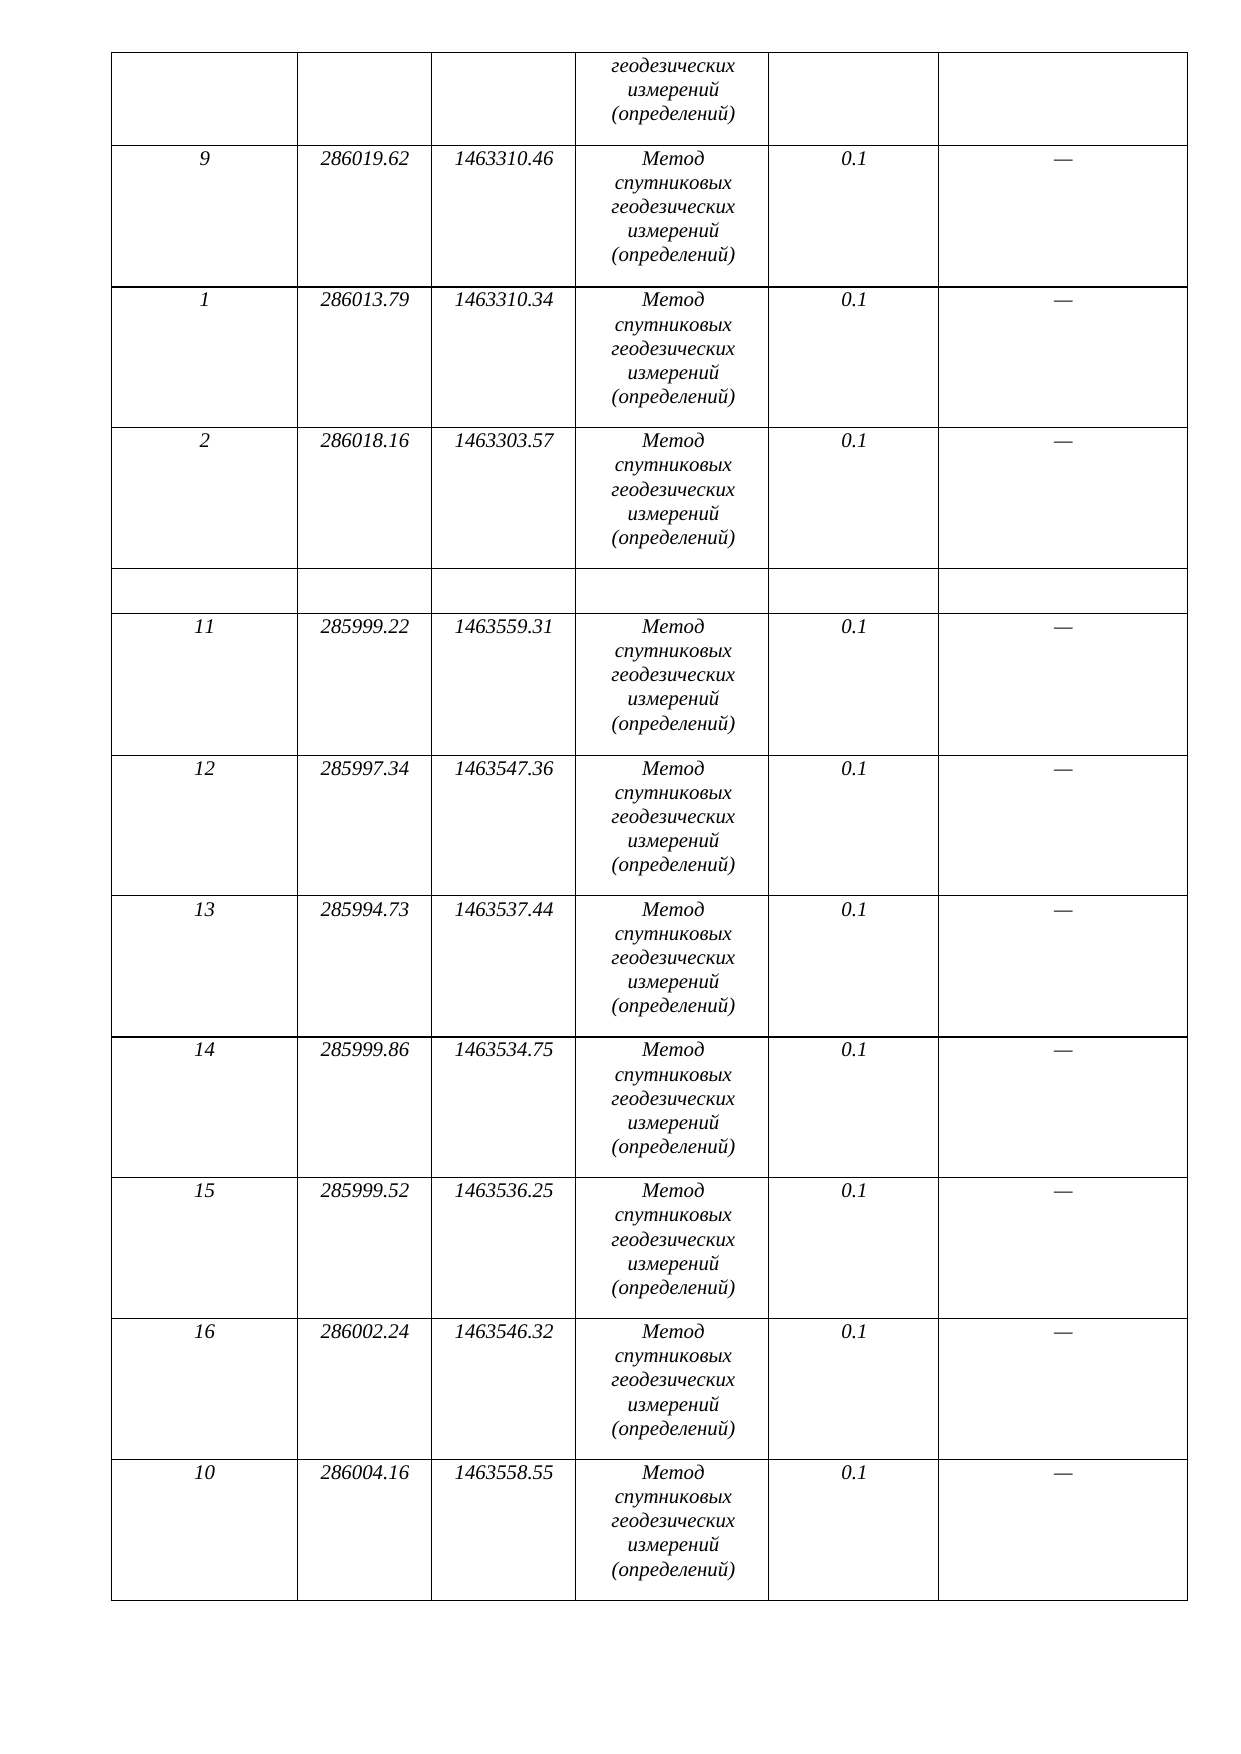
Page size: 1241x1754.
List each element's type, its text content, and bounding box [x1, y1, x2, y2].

table_cell 1463546.32 [432, 1319, 575, 1459]
table_cell 1463310.34 [432, 288, 575, 427]
table_cell 14 [112, 1038, 297, 1177]
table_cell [576, 1319, 768, 1459]
table_cell 1463547.36 [432, 756, 575, 895]
table_cell [112, 53, 297, 145]
table_cell 0.1 [769, 288, 938, 427]
table_cell 9 [112, 146, 297, 286]
table_cell [298, 569, 431, 613]
table_cell — [939, 1319, 1187, 1459]
table_cell — [939, 614, 1187, 754]
table_cell [298, 53, 431, 145]
table_cell 2 [112, 428, 297, 568]
table_cell 286019.62 [298, 146, 431, 286]
table_cell 0.1 [769, 1460, 938, 1600]
table_cell [576, 569, 768, 613]
table_cell 10 [112, 1460, 297, 1600]
table_cell 286002.24 [298, 1319, 431, 1459]
table_cell Метод спутниковых геодезических измерений (определений) [576, 1178, 768, 1318]
table_cell 285999.86 [298, 1038, 431, 1177]
table_cell 12 [112, 756, 297, 895]
table_cell [432, 53, 575, 145]
table_cell — [939, 896, 1187, 1036]
table_cell — [939, 1038, 1187, 1177]
table_cell 0.1 [769, 1178, 938, 1318]
table_cell 285997.34 [298, 756, 431, 895]
table_cell 0.1 [769, 428, 938, 568]
table_cell [112, 569, 297, 613]
table_cell — [939, 756, 1187, 895]
table_cell Метод спутниковых геодезических измерений (определений) [576, 428, 768, 568]
table_cell Метод спутниковых геодезических измерений (определений) [576, 896, 768, 1036]
table_cell 0.1 [769, 614, 938, 754]
table_cell 1463534.75 [432, 1038, 575, 1177]
table_cell 286013.79 [298, 288, 431, 427]
table_cell [432, 569, 575, 613]
table_cell 1463559.31 [432, 614, 575, 754]
table_cell 1463558.55 [432, 1460, 575, 1600]
table_cell 1 [112, 288, 297, 427]
table_cell 0.1 [769, 146, 938, 286]
table_cell Метод спутниковых геодезических измерений (определений) [576, 1038, 768, 1177]
table_cell — [939, 146, 1187, 286]
table_cell 1463537.44 [432, 896, 575, 1036]
table_cell геодезических измерений (определений) [576, 53, 768, 145]
table_cell 285999.22 [298, 614, 431, 754]
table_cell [576, 288, 768, 427]
table_cell 285999.52 [298, 1178, 431, 1318]
table_cell 16 [112, 1319, 297, 1459]
table_cell 286018.16 [298, 428, 431, 568]
table_cell 0.1 [769, 1319, 938, 1459]
table_cell — [939, 288, 1187, 427]
table_cell [939, 569, 1187, 613]
table_cell 1463310.46 [432, 146, 575, 286]
table_cell 286004.16 [298, 1460, 431, 1600]
table_cell Метод спутниковых геодезических измерений (определений) [576, 614, 768, 754]
table_cell Метод спутниковых геодезических измерений (определений) [576, 756, 768, 895]
table_cell 0.1 [769, 756, 938, 895]
table_cell — [939, 1460, 1187, 1600]
table_cell [769, 53, 938, 145]
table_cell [576, 1460, 768, 1600]
table_cell 15 [112, 1178, 297, 1318]
table_cell 0.1 [769, 896, 938, 1036]
table_cell — [939, 428, 1187, 568]
table_cell 1463303.57 [432, 428, 575, 568]
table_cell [576, 146, 768, 286]
table_cell 285994.73 [298, 896, 431, 1036]
table_cell [769, 569, 938, 613]
table_cell [939, 53, 1187, 145]
table_cell 13 [112, 896, 297, 1036]
table_cell — [939, 1178, 1187, 1318]
table_cell 0.1 [769, 1038, 938, 1177]
table_cell 11 [112, 614, 297, 754]
table_cell 1463536.25 [432, 1178, 575, 1318]
